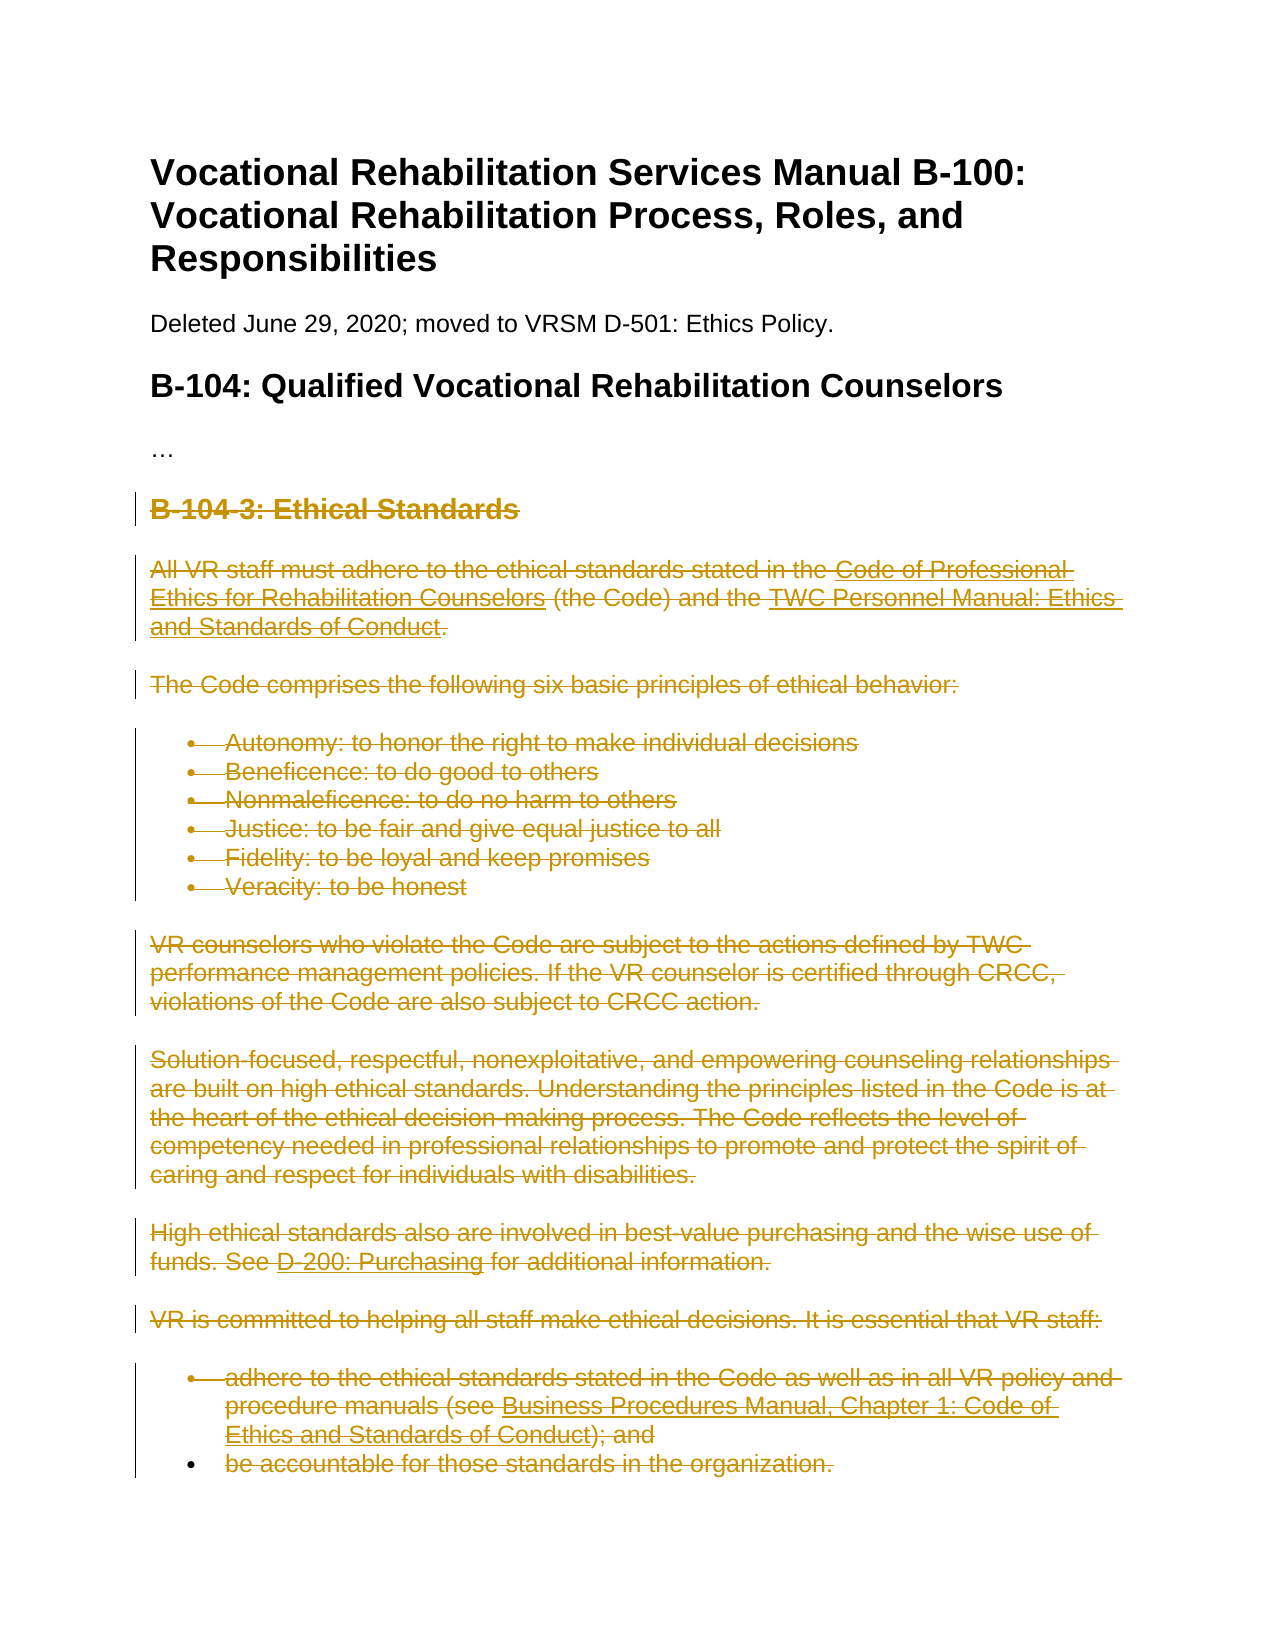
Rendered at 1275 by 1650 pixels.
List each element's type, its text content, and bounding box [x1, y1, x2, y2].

subtitle Vocational Rehabilitation Services Manual B-100: Vocational Rehabilitation Process, Roles, and Responsibilities [150, 150, 1125, 279]
text … [150, 434, 1125, 463]
subtitle B-104: Qualified Vocational Rehabilitation Counselors [150, 366, 1125, 405]
text Deleted June 29, 2020; moved to VRSM D-501: Ethics Policy. [150, 308, 1125, 337]
